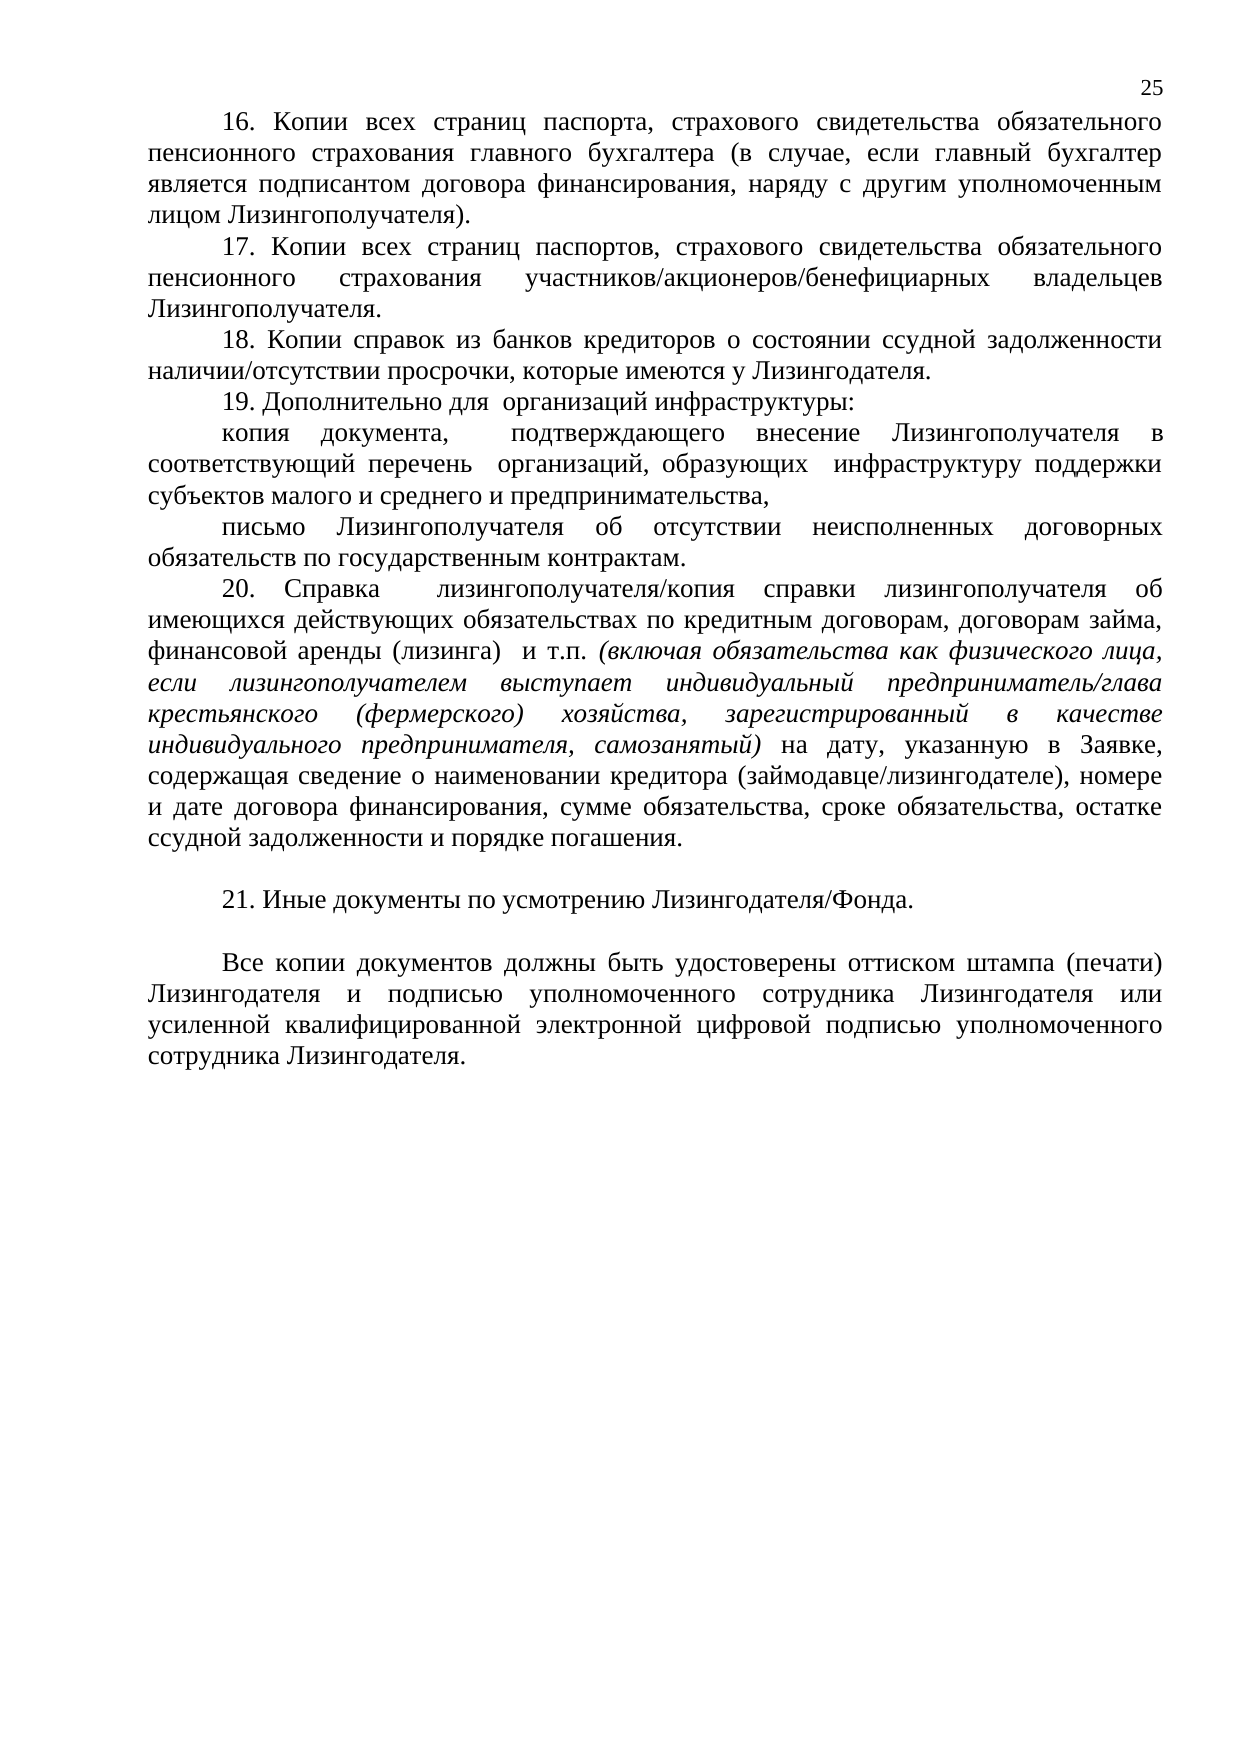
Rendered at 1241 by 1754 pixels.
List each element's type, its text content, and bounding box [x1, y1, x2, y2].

text копия документа, подтверждающего внесение Лизингополучателя в соответствующий перечень организаций, образующих инфраструктуру поддержки субъектов малого и среднего и предпринимательства, [148, 416, 1163, 510]
text 21. Иные документы по усмотрению Лизингодателя/Фонда. [148, 884, 1163, 915]
text Все копии документов должны быть удостоверены оттиском штампа (печати) Лизингодателя и подписью уполномоченного сотрудника Лизингодателя или усиленной квалифицированной электронной цифровой подписью уполномоченного сотрудника Лизингодателя. [148, 946, 1163, 1071]
text 20. Справка лизингополучателя/копия справки лизингополучателя об имеющихся действующих обязательствах по кредитным договорам, договорам займа, финансовой аренды (лизинга) и т.п. (включая обязательства как физического лица, если лизингополучателем выступает индивидуальный предприниматель/глава крестьянского (фермерского) хозяйства, зарегистрированный в качестве индивидуального предпринимателя, самозанятый) на дату, указанную в Заявке, содержащая сведение о наименовании кредитора (займодавце/лизингодателе), номере и дате договора финансирования, сумме обязательства, сроке обязательства, остатке ссудной задолженности и порядке погашения. [148, 572, 1163, 852]
text 19. Дополнительно для организаций инфраструктуры: [148, 385, 1163, 416]
text 18. Копии справок из банков кредиторов о состоянии ссудной задолженности наличии/отсутствии просрочки, которые имеются у Лизингодателя. [148, 323, 1163, 385]
text 17. Копии всех страниц паспортов, страхового свидетельства обязательного пенсионного страхования участников/акционеров/бенефициарных владельцев Лизингополучателя. [148, 229, 1163, 323]
text письмо Лизингополучателя об отсутствии неисполненных договорных обязательств по государственным контрактам. [148, 510, 1163, 572]
text 16. Копии всех страниц паспорта, страхового свидетельства обязательного пенсионного страхования главного бухгалтера (в случае, если главный бухгалтер является подписантом договора финансирования, наряду с другим уполномоченным лицом Лизингополучателя). [148, 105, 1163, 229]
